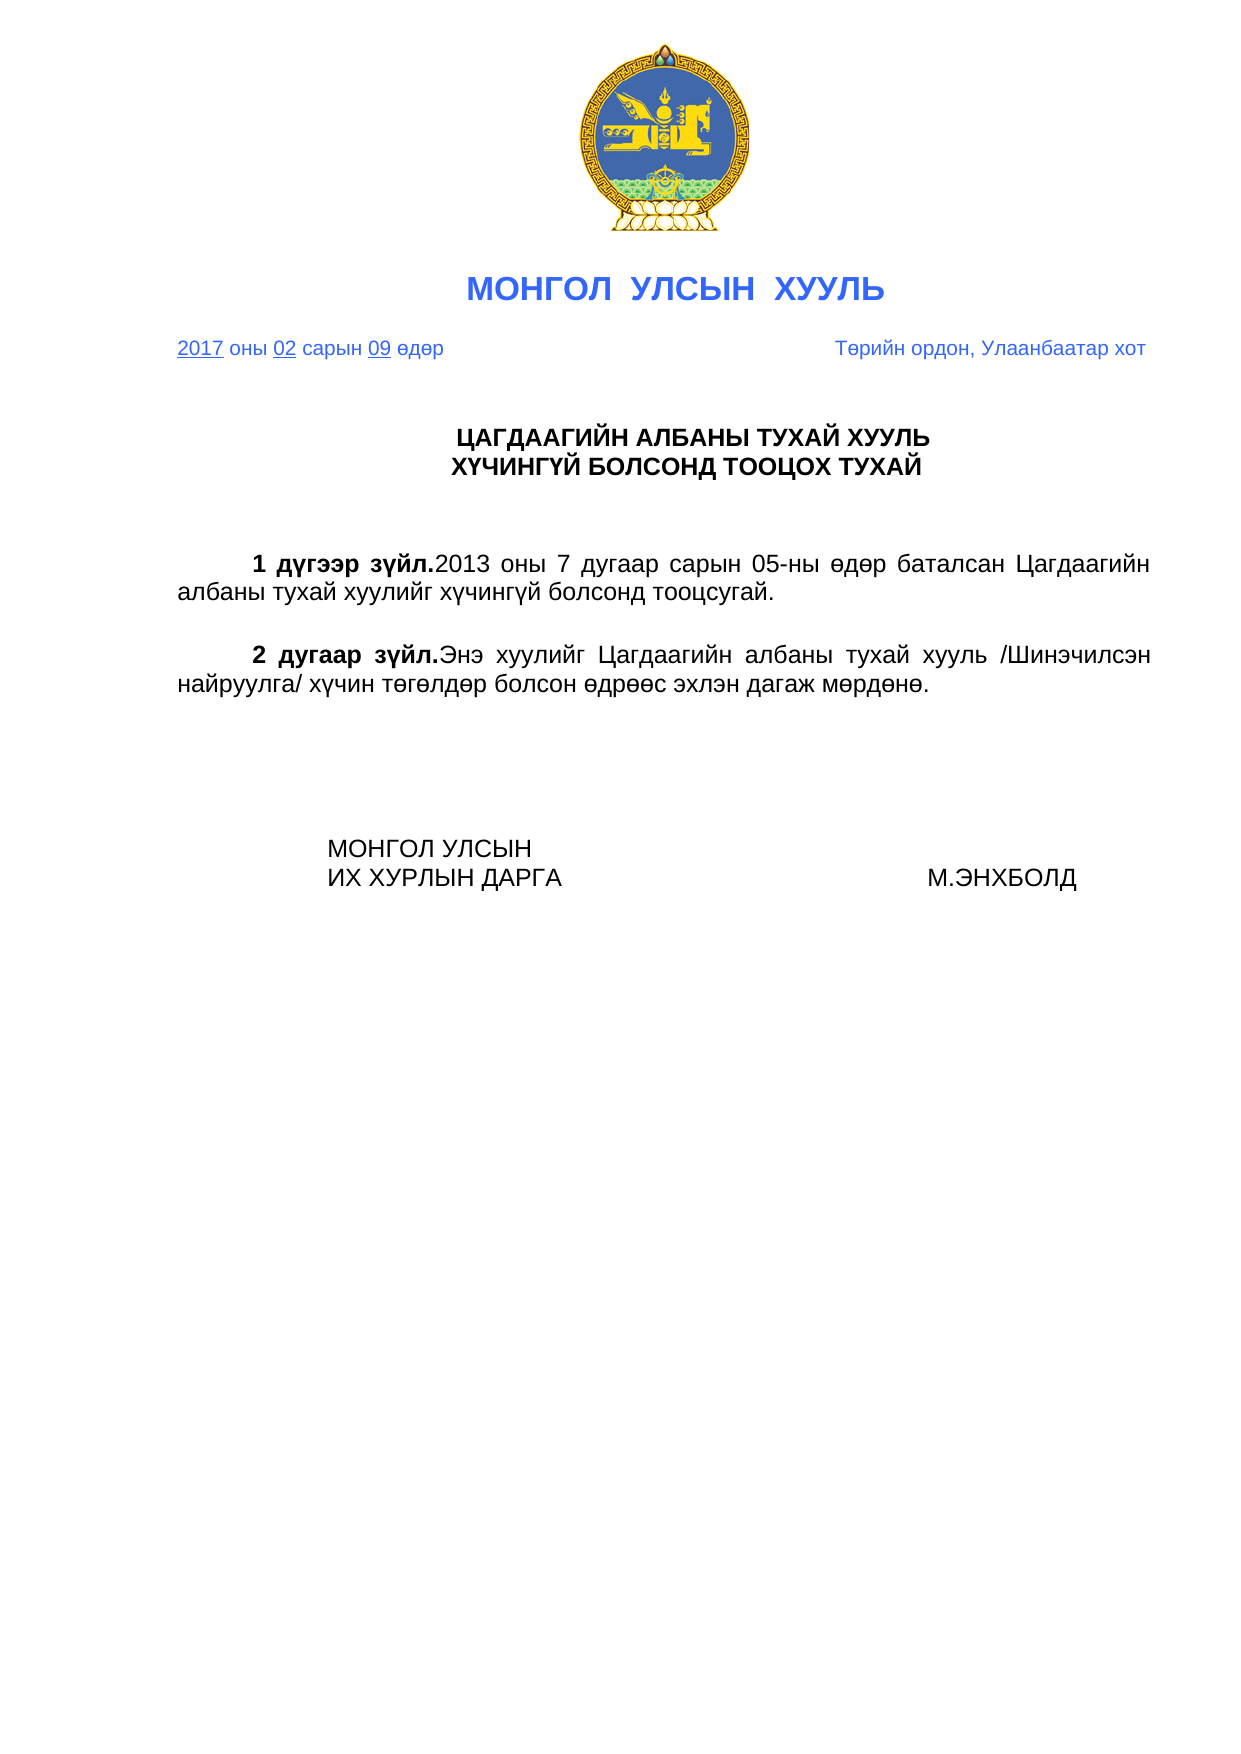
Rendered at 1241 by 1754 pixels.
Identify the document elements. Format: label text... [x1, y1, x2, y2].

text МОНГОЛ УЛСЫН [177, 834, 1151, 863]
picture [579, 43, 750, 231]
text ХҮЧИНГҮЙ БОЛСОНД ТООЦОХ ТУХАЙ [221, 452, 1151, 481]
text 1 дүгээр зүйл.2013 оны 7 дугаар сарын 05-ны өдөр баталсан Цагдаагийн албаны тухай хуулийг хүчингүй болсонд тооцсугай. [177, 549, 1151, 606]
title МОНГОЛ УЛСЫН ХУУЛЬ [162, 269, 1189, 307]
text 2017 оны 02 сарын 09 өдөр Төрийн ордон, Улаанбаатар хот [177, 336, 1151, 360]
text ИХ ХУРЛЫН ДАРГА М.ЭНХБОЛД [177, 863, 1151, 891]
text 2 дугаар зүйл.Энэ хуулийг Цагдаагийн албаны тухай хууль /Шинэчилсэн найруулга/ хүчин төгөлдөр болсон өдрөөс эхлэн дагаж мөрдөнө. [177, 640, 1151, 698]
text ЦАГДААГИЙН АЛБАНЫ ТУХАЙ ХУУЛЬ [221, 423, 1151, 452]
